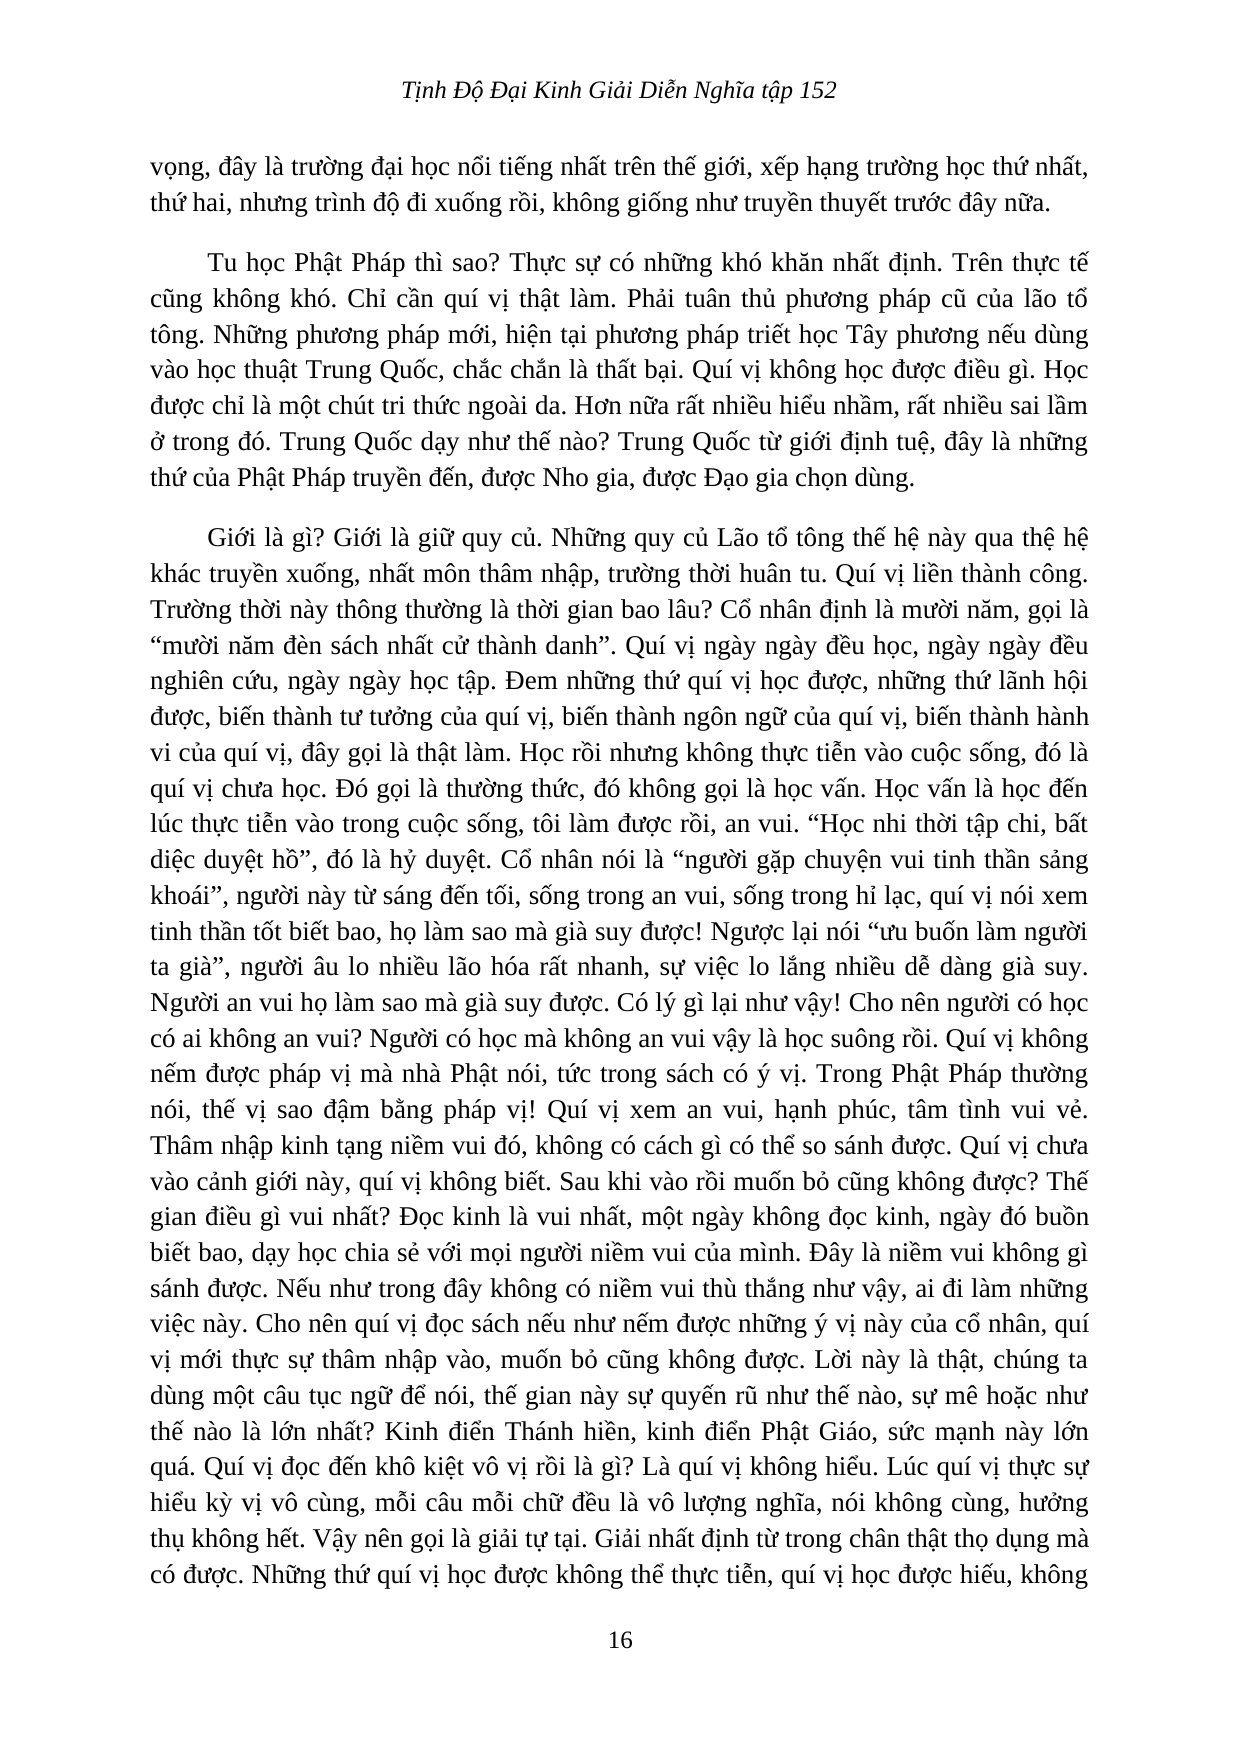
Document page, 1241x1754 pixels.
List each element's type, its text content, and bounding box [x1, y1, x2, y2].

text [150, 522, 1090, 1589]
text Tu học Phật Pháp thì sao? Thực sự có những khó khăn nhất định. Trên thực tế cũng không khó. Chỉ cần quí vị thật làm. Phải tuân thủ phương pháp cũ của lão tổ tông. Những phương pháp mới, hiện tại phương pháp triết học Tây phương nếu dùng vào học thuật Trung Quốc, chắc chắn là thất bại. Quí vị không học được điều gì. Học được chỉ là một chút tri thức ngoài da. Hơn nữa rất nhiều hiểu nhầm, rất nhiều sai lầm ở trong đó. Trung Quốc dạy như thế nào? Trung Quốc từ giới định tuệ, đây là những thứ của Phật Pháp truyền đến, được Nho gia, được Đạo gia chọn dùng. [150, 246, 1090, 492]
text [150, 150, 1090, 217]
